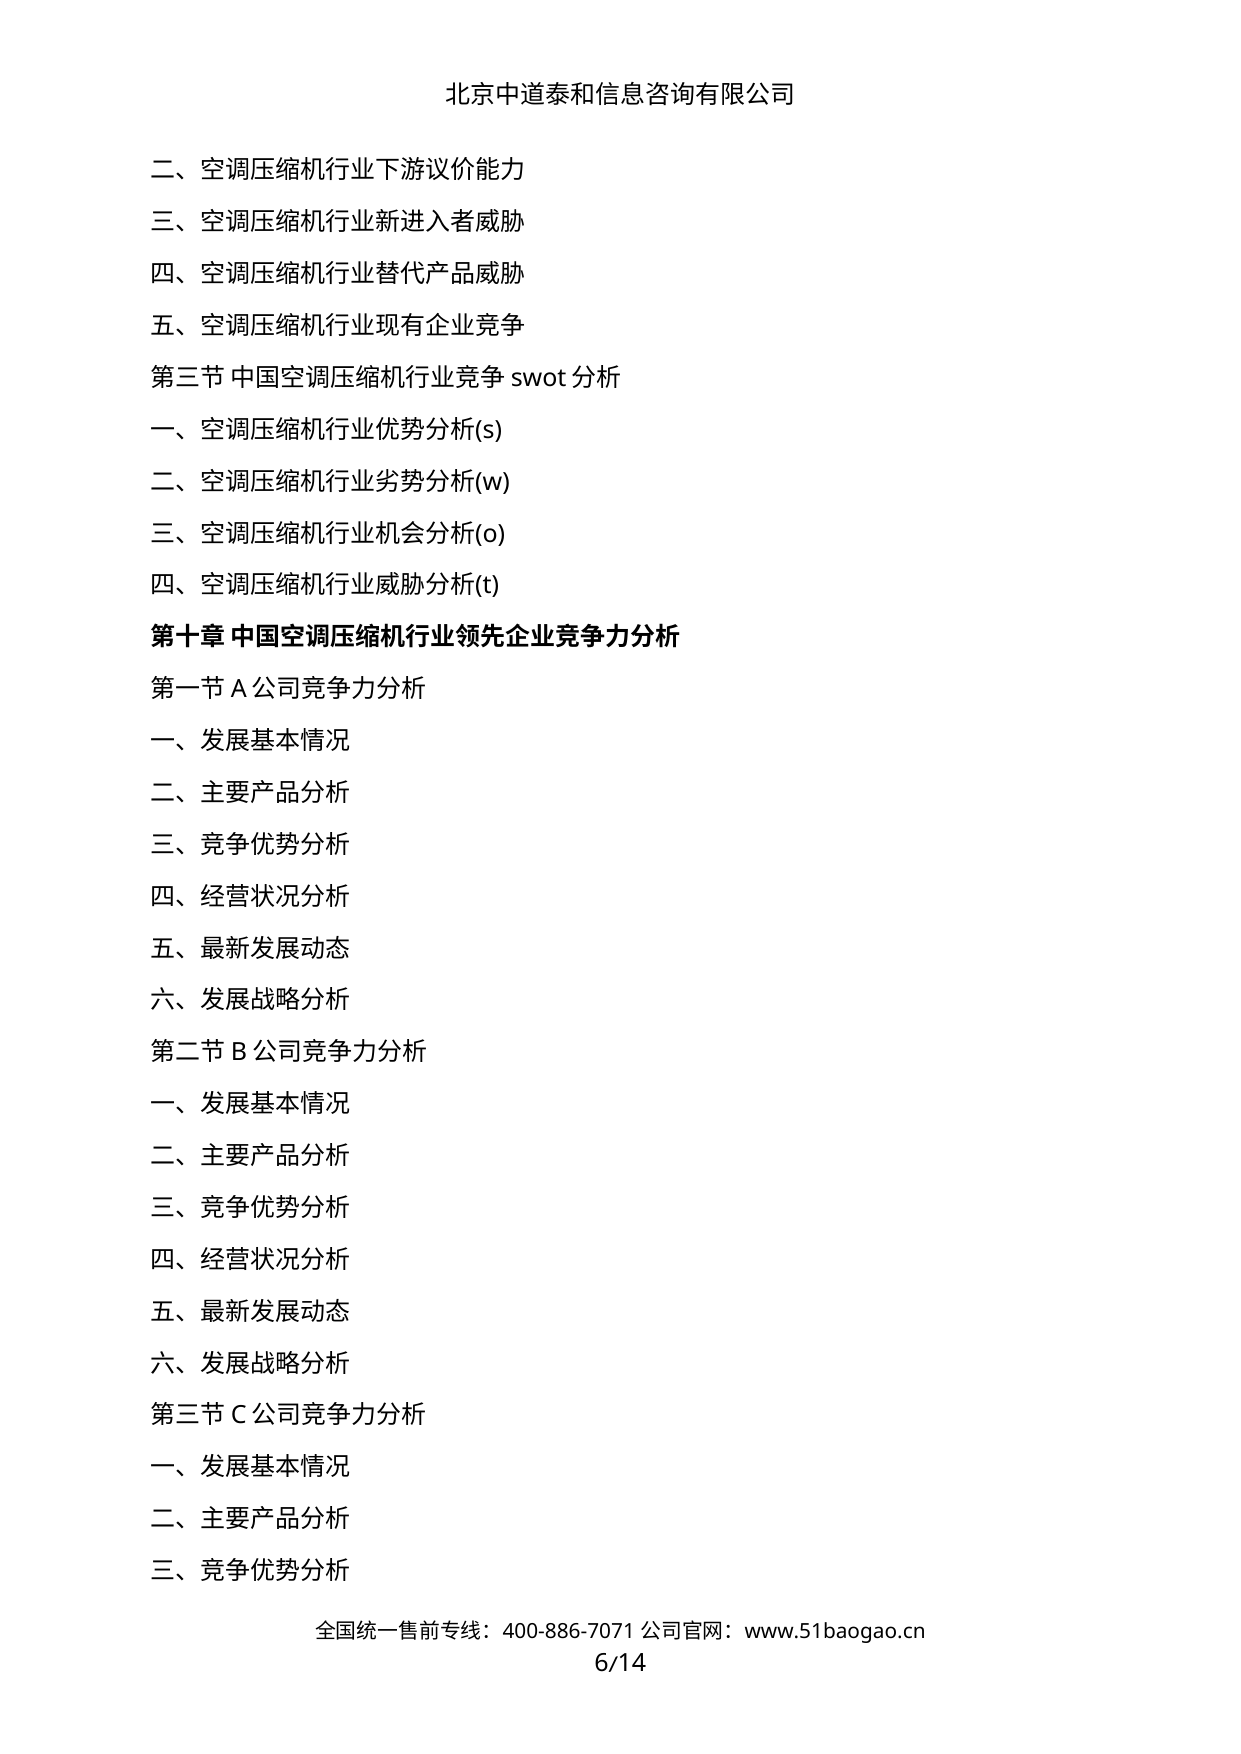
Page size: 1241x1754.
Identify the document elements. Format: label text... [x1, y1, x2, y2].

text 三、竞争优势分析 [150, 1551, 1090, 1587]
text 一、发展基本情况 [150, 1084, 1090, 1120]
text 第三节 C公司竞争力分析 [150, 1395, 1090, 1431]
text 第二节 B公司竞争力分析 [150, 1032, 1090, 1068]
text 第三节 中国空调压缩机行业竞争swot分析 [150, 357, 1090, 394]
text 五、最新发展动态 [150, 1291, 1090, 1327]
text 四、经营状况分析 [150, 876, 1090, 912]
text 二、空调压缩机行业下游议价能力 [150, 150, 1090, 186]
text 六、发展战略分析 [150, 980, 1090, 1016]
text 三、空调压缩机行业机会分析(o) [150, 513, 1090, 549]
text 四、空调压缩机行业威胁分析(t) [150, 565, 1090, 601]
text 一、发展基本情况 [150, 1447, 1090, 1483]
text 四、经营状况分析 [150, 1239, 1090, 1276]
text 三、竞争优势分析 [150, 1187, 1090, 1224]
text 二、主要产品分析 [150, 772, 1090, 809]
text 二、主要产品分析 [150, 1136, 1090, 1172]
text 六、发展战略分析 [150, 1343, 1090, 1379]
text 二、主要产品分析 [150, 1499, 1090, 1535]
text 五、空调压缩机行业现有企业竞争 [150, 306, 1090, 342]
text 四、空调压缩机行业替代产品威胁 [150, 254, 1090, 290]
text 三、竞争优势分析 [150, 824, 1090, 861]
text 第十章 中国空调压缩机行业领先企业竞争力分析 [150, 617, 1090, 653]
text 一、发展基本情况 [150, 721, 1090, 757]
text 一、空调压缩机行业优势分析(s) [150, 409, 1090, 446]
text 二、空调压缩机行业劣势分析(w) [150, 461, 1090, 497]
text 三、空调压缩机行业新进入者威胁 [150, 202, 1090, 238]
text 五、最新发展动态 [150, 928, 1090, 964]
text 第一节 A公司竞争力分析 [150, 669, 1090, 705]
